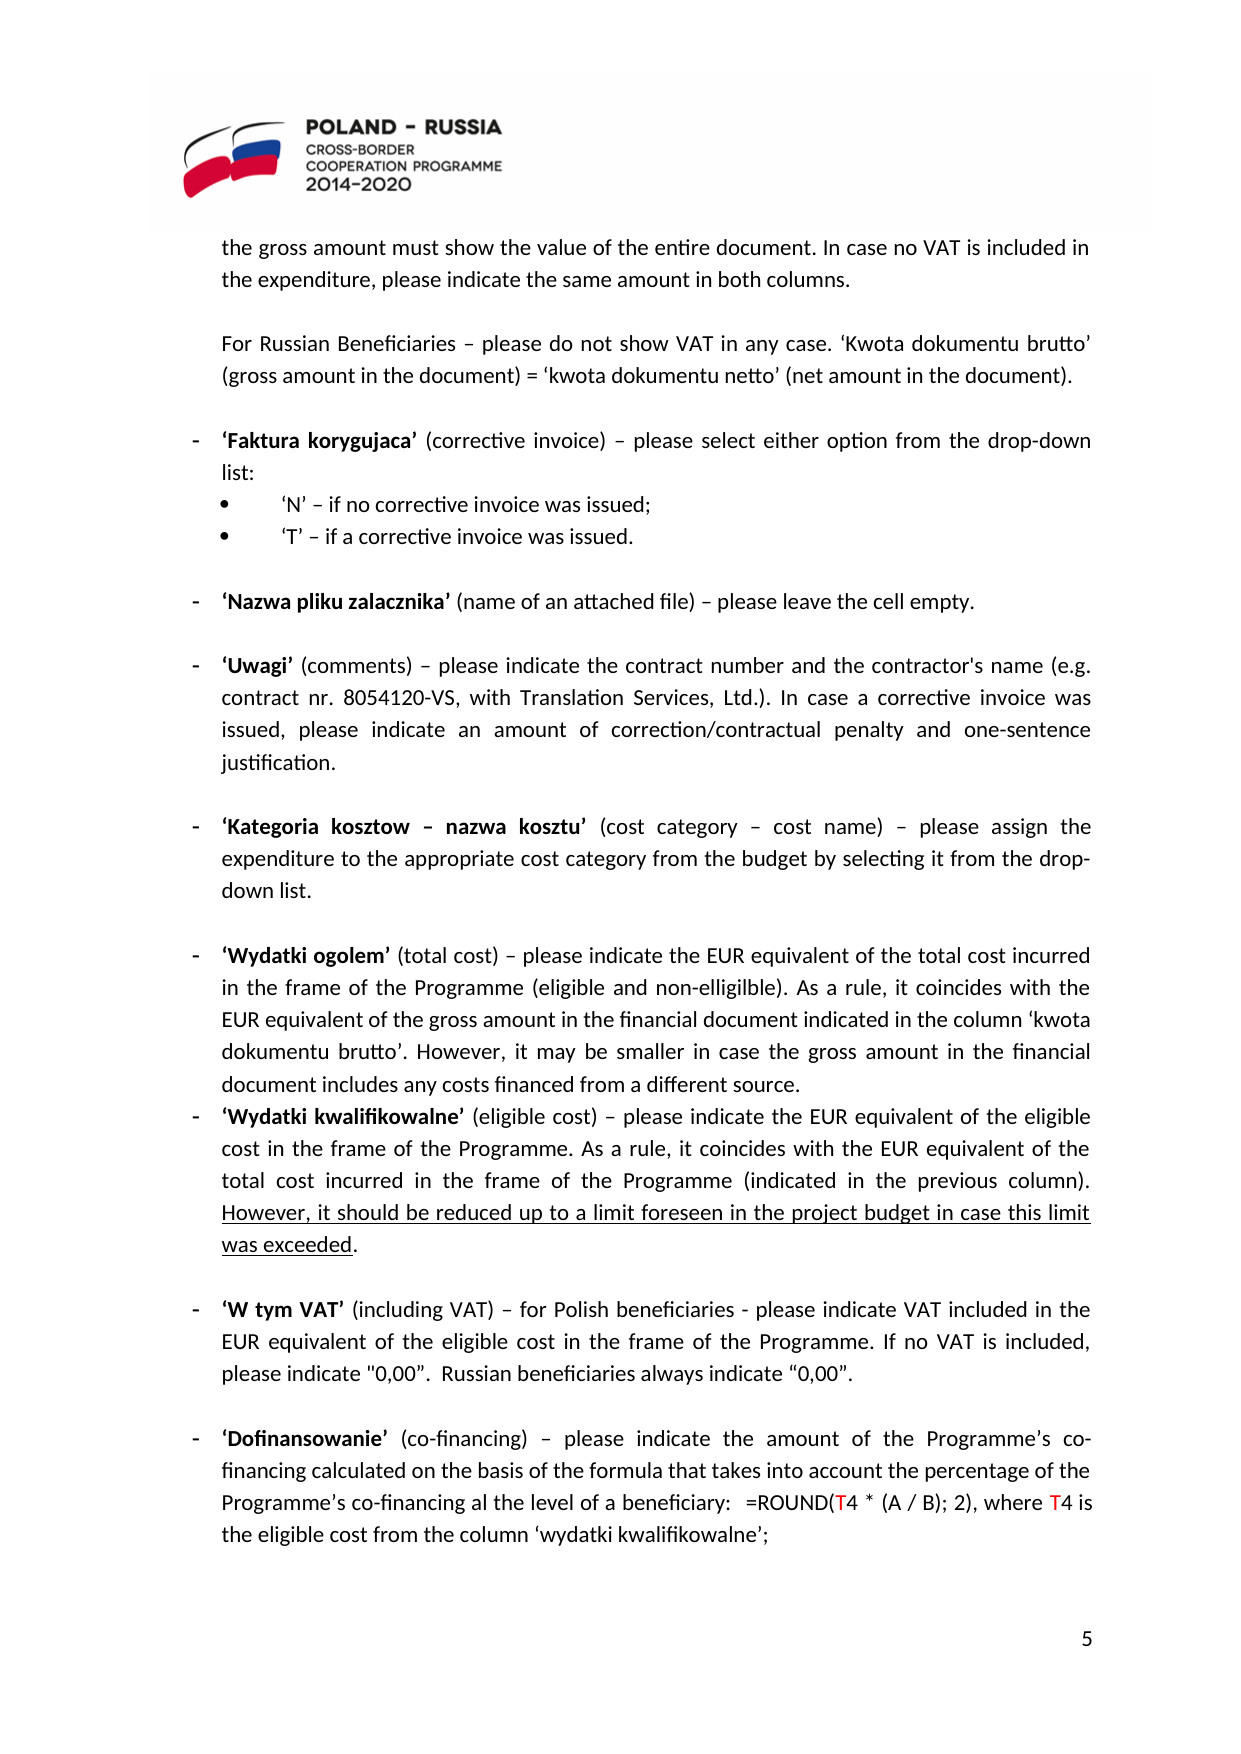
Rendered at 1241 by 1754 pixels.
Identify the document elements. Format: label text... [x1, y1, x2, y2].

list ‘Dofinansowanie’ (co-financing) – please indicate the amount of the Programme’s co-financing calculated on the basis of the formula that takes into account the percentage of the Programme’s co-financing al the level of a beneficiary: =ROUND(T4 * (A / B); 2), where T4 is the eligible cost from the column ‘wydatki kwalifikowalne’; [192, 1424, 1093, 1548]
list ‘Faktura korygujaca’ (corrective invoice) – please select either option from the drop-down list: [192, 426, 1093, 486]
list ‘Wydatki ogolem’ (total cost) – please indicate the EUR equivalent of the total cost incurred in the frame of the Programme (eligible and non-elligilble). As a rule, it coincides with the EUR equivalent of the gross amount in the financial document indicated in the column ‘kwota dokumentu brutto’. However, it may be smaller in case the gross amount in the financial document includes any costs financed from a different source. [192, 941, 1093, 1098]
list ‘Nazwa pliku zalacznika’ (name of an attached file) – please leave the cell empty. [192, 587, 1093, 615]
list ‘Wydatki kwalifikowalne’ (eligible cost) – please indicate the EUR equivalent of the eligible cost in the frame of the Programme. As a rule, it coincides with the EUR equivalent of the total cost incurred in the frame of the Programme (indicated in the previous column). However, it should be reduced up to a limit foreseen in the project budget in case this limit was exceeded. [192, 1102, 1093, 1259]
list ‘Uwagi’ (comments) – please indicate the contract number and the contractor's name (e.g. contract nr. 8054120-VS, with Translation Services, Ltd.). In case a corrective invoice was issued, please indicate an amount of correction/contractual penalty and one-sentence justification. [192, 651, 1093, 776]
list ‘W tym VAT’ (including VAT) – for Polish beneficiaries - please indicate VAT included in the EUR equivalent of the eligible cost in the frame of the Programme. If no VAT is included, please indicate "0,00”. Russian beneficiaries always indicate “0,00”. [192, 1295, 1093, 1387]
list ‘T’ – if a corrective invoice was issued. [220, 522, 1093, 551]
picture [147, 73, 1152, 233]
list ‘Kategoria kosztow – nazwa kosztu’ (cost category – cost name) – please assign the expenditure to the appropriate cost category from the budget by selecting it from the drop-down list. [192, 812, 1093, 904]
list For Russian Beneficiaries – please do not show VAT in any case. ‘Kwota dokumentu brutto’ (gross amount in the document) = ‘kwota dokumentu netto’ (net amount in the document). [221, 329, 1093, 389]
list ‘N’ – if no corrective invoice was issued; [220, 490, 1093, 518]
